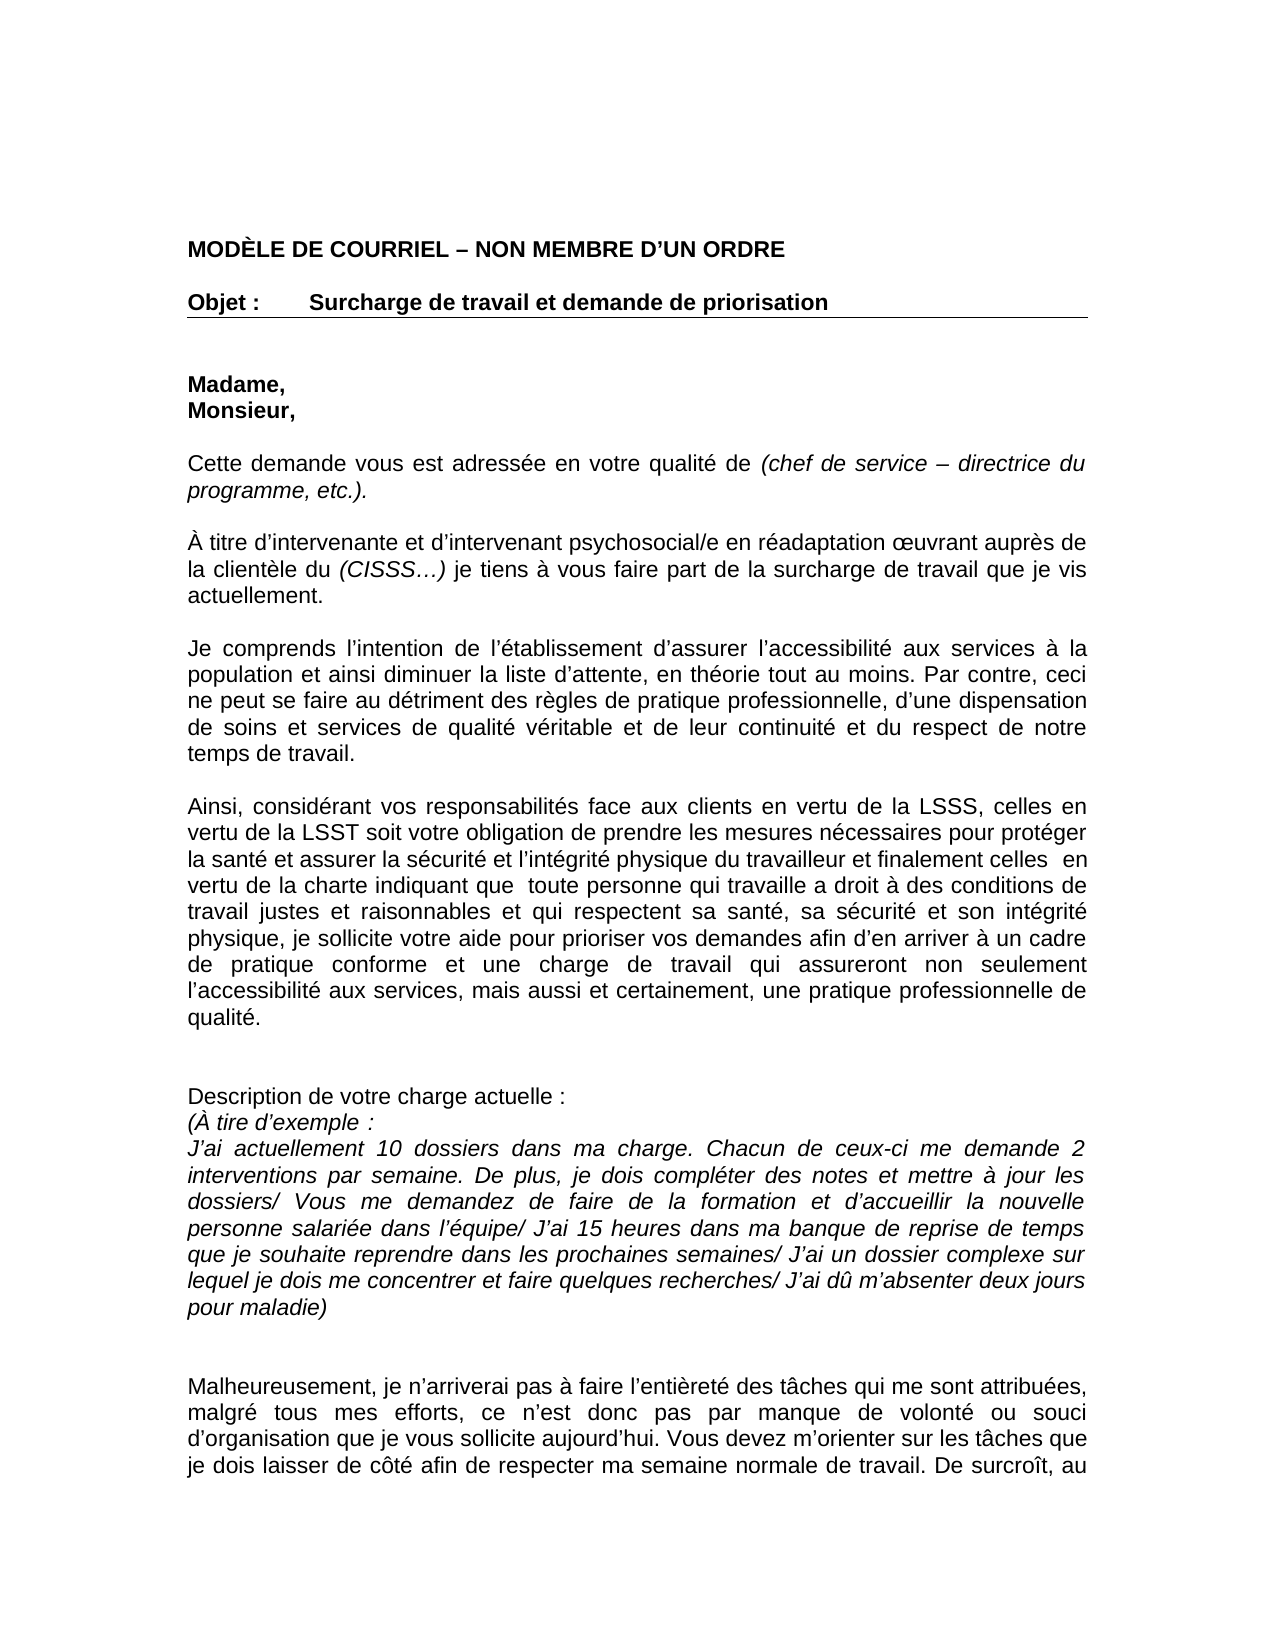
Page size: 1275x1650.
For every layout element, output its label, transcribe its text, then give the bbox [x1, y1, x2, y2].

text Cette demande vous est adressée en votre qualité de (chef de service – directrice du programme, etc.). [187, 450, 1088, 503]
text (À tire d’exemple : [187, 1109, 1088, 1135]
text Je comprends l’intention de l’établissement d’assurer l’accessibilité aux services à la population et ainsi diminuer la liste d’attente, en théorie tout au moins. Par contre, ceci ne peut se faire au détriment des règles de pratique professionnelle, d’une dispensation de soins et services de qualité véritable et de leur continuité et du respect de notre temps de travail. [187, 635, 1088, 766]
text Monsieur, [187, 397, 1088, 424]
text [187, 1373, 1088, 1478]
text Madame, [187, 371, 1088, 397]
text Objet : Surcharge de travail et demande de priorisation [187, 289, 1088, 317]
text MODÈLE DE COURRIEL – NON MEMBRE D’UN ORDRE [187, 236, 1088, 263]
text Ainsi, considérant vos responsabilités face aux clients en vertu de la LSSS, celles en vertu de la LSST soit votre obligation de prendre les mesures nécessaires pour protéger la santé et assurer la sécurité et l’intégrité physique du travailleur et finalement celles en vertu de la charte indiquant que toute personne qui travaille a droit à des conditions de travail justes et raisonnables et qui respectent sa santé, sa sécurité et son intégrité physique, je sollicite votre aide pour prioriser vos demandes afin d’en arriver à un cadre de pratique conforme et une charge de travail qui assureront non seulement l’accessibilité aux services, mais aussi et certainement, une pratique professionnelle de qualité. [187, 793, 1088, 1030]
text J’ai actuellement 10 dossiers dans ma charge. Chacun de ceux-ci me demande 2 interventions par semaine. De plus, je dois compléter des notes et mettre à jour les dossiers/ Vous me demandez de faire de la formation et d’accueillir la nouvelle personne salariée dans l’équipe/ J’ai 15 heures dans ma banque de reprise de temps que je souhaite reprendre dans les prochaines semaines/ J’ai un dossier complexe sur lequel je dois me concentrer et faire quelques recherches/ J’ai dû m’absenter deux jours pour maladie) [187, 1135, 1088, 1320]
text Description de votre charge actuelle : [187, 1083, 1088, 1109]
text À titre d’intervenante et d’intervenant psychosocial/e en réadaptation œuvrant auprès de la clientèle du (CISSS…) je tiens à vous faire part de la surcharge de travail que je vis actuellement. [187, 529, 1088, 608]
